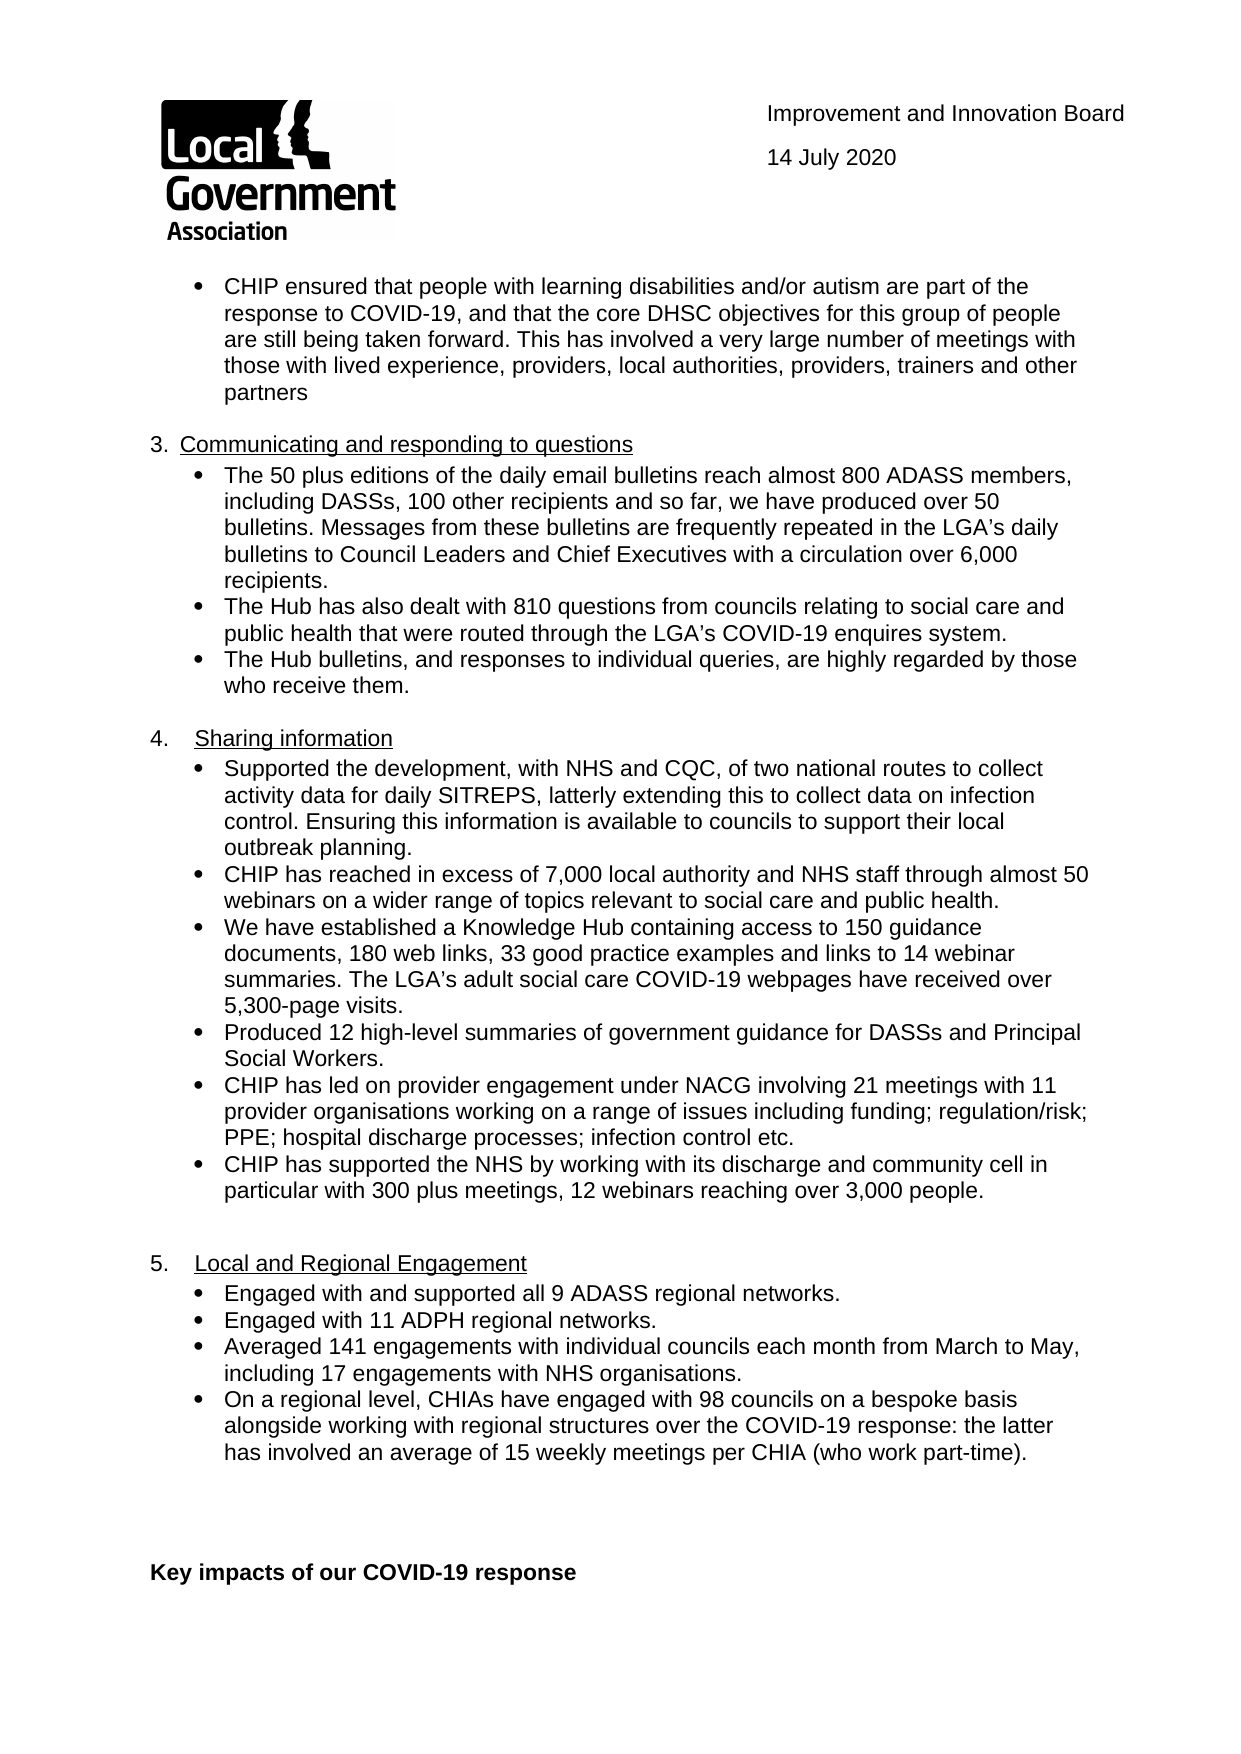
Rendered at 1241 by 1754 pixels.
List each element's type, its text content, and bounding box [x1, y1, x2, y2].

list The Hub has also dealt with 810 questions from councils relating to social care and public health that were routed through the LGA’s COVID-19 enquires system. [194, 593, 1090, 646]
list Local and Regional Engagement [150, 1250, 1090, 1277]
list On a regional level, CHIAs have engaged with 98 councils on a bespoke basis alongside working with regional structures over the COVID-19 response: the latter has involved an average of 15 weekly meetings per CHIA (who work part-time). [194, 1386, 1090, 1465]
list Communicating and responding to questions [150, 431, 1090, 458]
text Key impacts of our COVID-19 response [150, 1559, 1090, 1585]
list The 50 plus editions of the daily email bulletins reach almost 800 ADASS members, including DASSs, 100 other recipients and so far, we have produced over 50 bulletins. Messages from these bulletins are frequently repeated in the LGA’s daily bulletins to Council Leaders and Chief Executives with a circulation over 6,000 recipients. [194, 462, 1090, 593]
list The Hub bulletins, and responses to individual queries, are highly regarded by those who receive them. [194, 646, 1090, 725]
list Produced 12 high-level summaries of government guidance for DASSs and Principal Social Workers. [194, 1019, 1090, 1072]
picture [161, 100, 396, 240]
list Sharing information [150, 725, 1090, 751]
list Engaged with 11 ADPH regional networks. [194, 1307, 1090, 1333]
list Supported the development, with NHS and CQC, of two national routes to collect activity data for daily SITREPS, latterly extending this to collect data on infection control. Ensuring this information is available to councils to support their local outbreak planning. [194, 755, 1090, 861]
list Averaged 141 engagements with individual councils each month from March to May, including 17 engagements with NHS organisations. [194, 1333, 1090, 1386]
list CHIP has supported the NHS by working with its discharge and community cell in particular with 300 plus meetings, 12 webinars reaching over 3,000 people. [194, 1151, 1090, 1203]
list CHIP has reached in excess of 7,000 local authority and NHS staff through almost 50 webinars on a wider range of topics relevant to social care and public health. [194, 861, 1090, 913]
list CHIP has led on provider engagement under NACG involving 21 meetings with 11 provider organisations working on a range of issues including funding; regulation/risk; PPE; hospital discharge processes; infection control etc. [194, 1072, 1090, 1151]
list CHIP ensured that people with learning disabilities and/or autism are part of the response to COVID-19, and that the core DHSC objectives for this group of people are still being taken forward. This has involved a very large number of meetings with those with lived experience, providers, local authorities, providers, trainers and other partners [194, 273, 1090, 431]
list Engaged with and supported all 9 ADASS regional networks. [194, 1280, 1090, 1307]
list We have established a Knowledge Hub containing access to 150 guidance documents, 180 web links, 33 good practice examples and links to 14 webinar summaries. The LGA’s adult social care COVID-19 webpages have received over 5,300-page visits. [194, 913, 1090, 1019]
